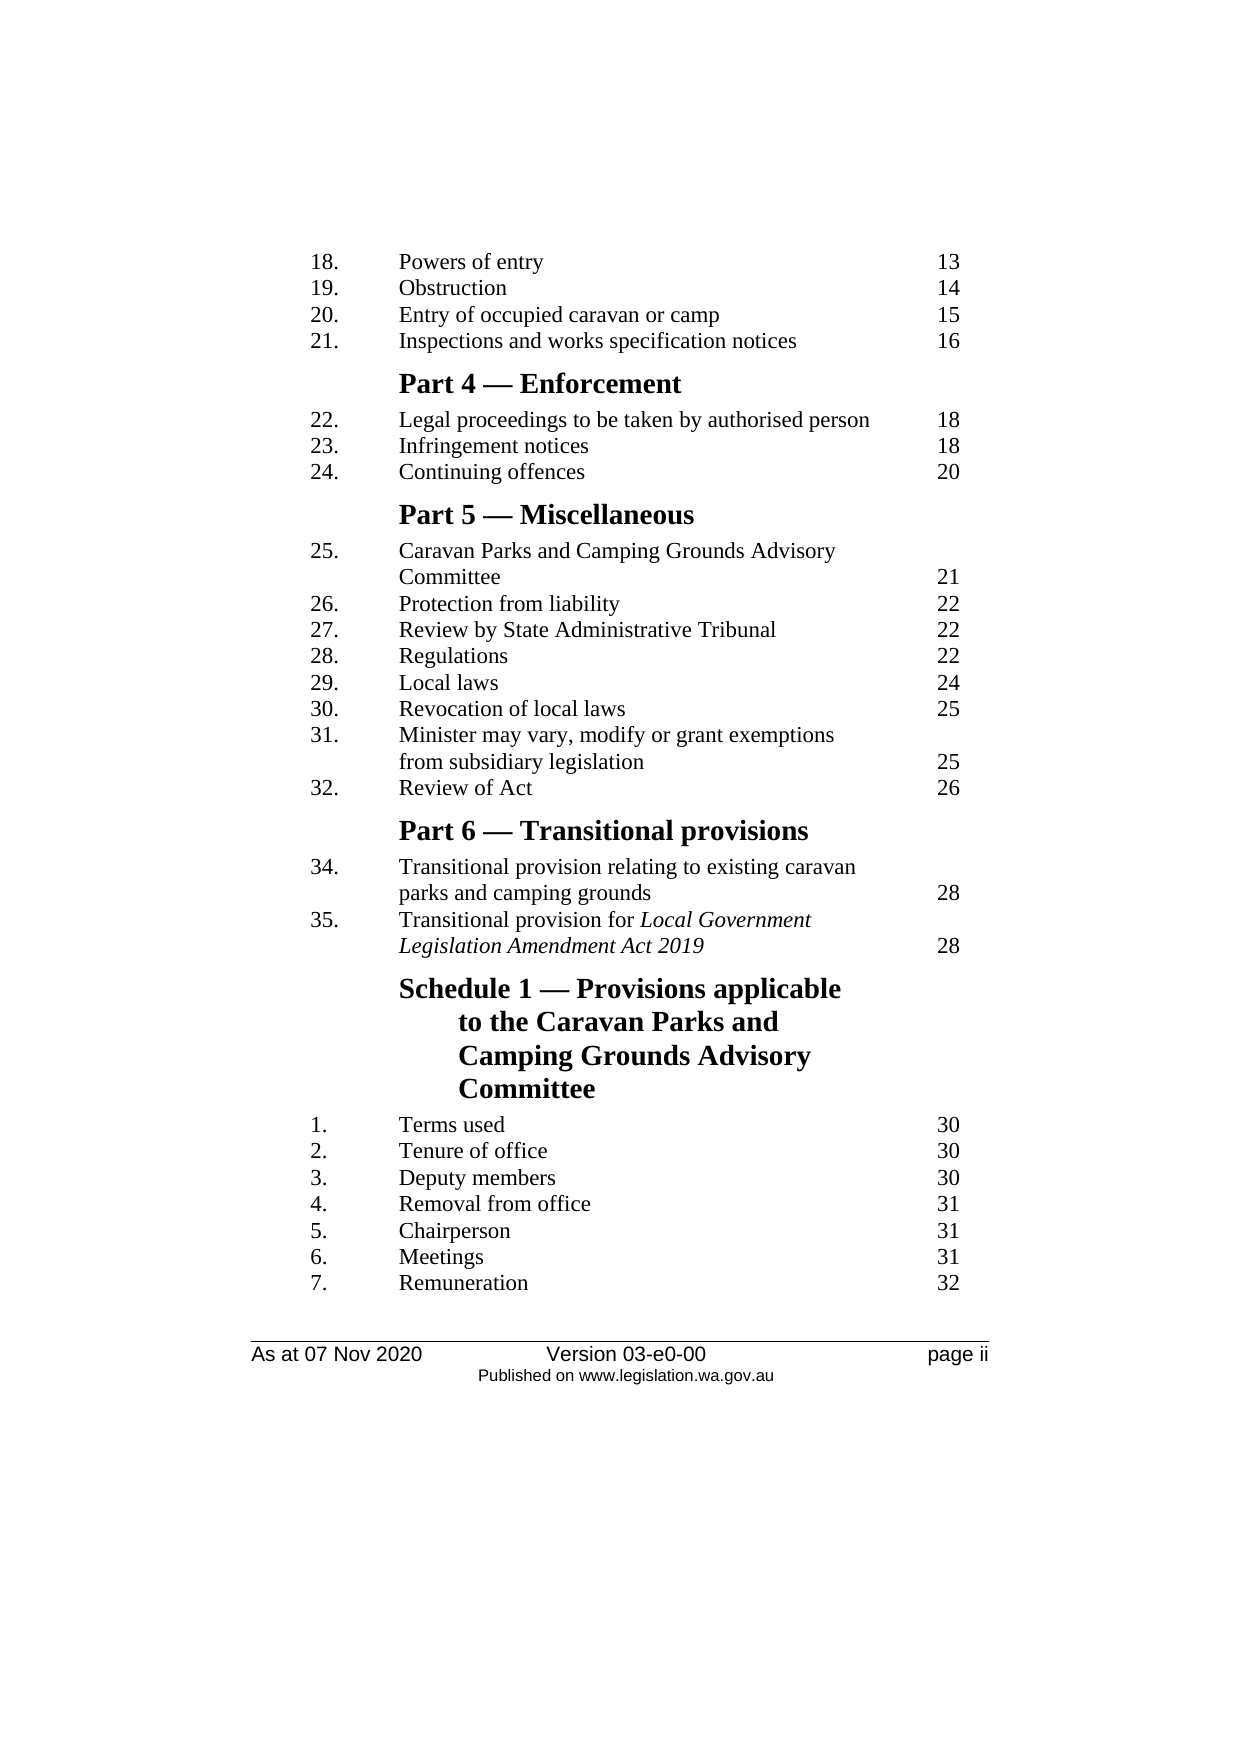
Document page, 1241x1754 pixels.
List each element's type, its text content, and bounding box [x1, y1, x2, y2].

text 22. Legal proceedings to be taken by authorised person 18 [310, 406, 871, 432]
text 32. Review of Act 26 [310, 774, 871, 801]
text 3. Deputy members 30 [310, 1164, 871, 1190]
text Part 4 — Enforcement [399, 366, 871, 399]
text Part 6 — Transitional provisions [399, 813, 871, 847]
text 26. Protection from liability 22 [310, 590, 871, 616]
text 29. Local laws 24 [310, 669, 871, 695]
text 21. Inspections and works specification notices 16 [310, 327, 871, 353]
text 1. Terms used 30 [310, 1111, 871, 1138]
text 34. Transitional provision relating to existing caravan parks and camping grounds 28 [310, 853, 871, 906]
text 24. Continuing offences 20 [310, 458, 871, 485]
text 7. Remuneration 32 [310, 1269, 871, 1296]
text 2. Tenure of office 30 [310, 1138, 871, 1164]
text 4. Removal from office 31 [310, 1190, 871, 1217]
text 28. Regulations 22 [310, 642, 871, 669]
text 5. Chairperson 31 [310, 1217, 871, 1243]
text 25. Caravan Parks and Camping Grounds Advisory Committee 21 [310, 537, 871, 590]
text 30. Revocation of local laws 25 [310, 695, 871, 722]
text Part 5 — Miscellaneous [399, 497, 871, 531]
text 27. Review by State Administrative Tribunal 22 [310, 616, 871, 642]
text 31. Minister may vary, modify or grant exemptions from subsidiary legislation 25 [310, 722, 871, 774]
text 23. Infringement notices 18 [310, 432, 871, 458]
text 6. Meetings 31 [310, 1243, 871, 1269]
text 20. Entry of occupied caravan or camp 15 [310, 301, 871, 327]
text Schedule 1 — Provisions applicable to the Caravan Parks and Camping Grounds Advisory Committee [399, 971, 871, 1105]
text 19. Obstruction 14 [310, 274, 871, 301]
text 35. Transitional provision for Local Government Legislation Amendment Act 2019 28 [310, 906, 871, 958]
text 18. Powers of entry 13 [310, 248, 871, 274]
